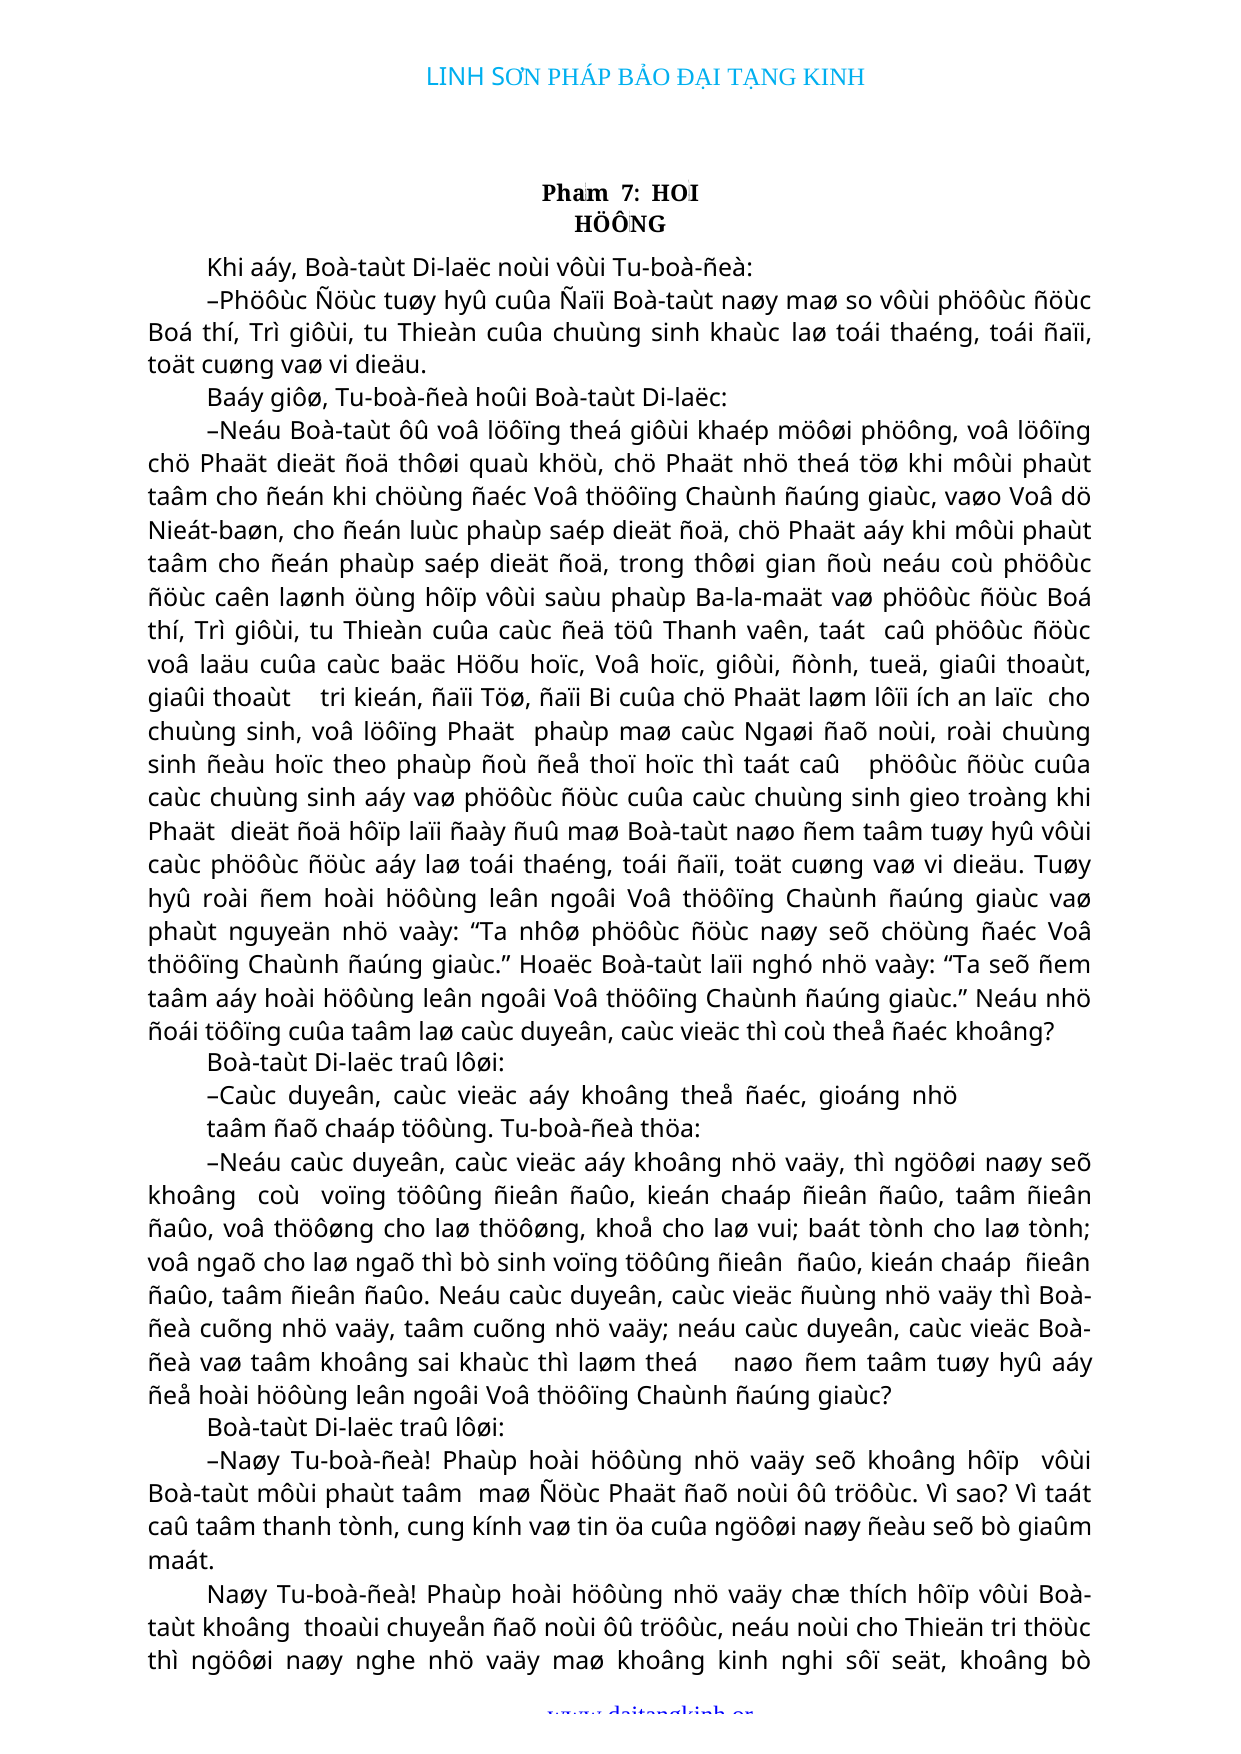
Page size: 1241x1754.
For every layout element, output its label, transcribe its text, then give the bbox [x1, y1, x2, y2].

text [147, 1577, 1093, 1677]
text Baáy giôø, Tu-boà-ñeà hoûi Boà-taùt Di-laëc: [206, 381, 1105, 413]
text –Neáu Boà-taùt ôû voâ löôïng theá giôùi khaép möôøi phöông, voâ löôïng chö Phaät dieät ñoä thôøi quaù khöù, chö Phaät nhö theá töø khi môùi phaùt taâm cho ñeán khi chöùng ñaéc Voâ thöôïng Chaùnh ñaúng giaùc, vaøo Voâ dö Nieát-baøn, cho ñeán luùc phaùp saép dieät ñoä, chö Phaät aáy khi môùi phaùt taâm cho ñeán phaùp saép dieät ñoä, trong thôøi gian ñoù neáu coù phöôùc ñöùc caên laønh öùng hôïp vôùi saùu phaùp Ba-la-maät vaø phöôùc ñöùc Boá thí, Trì giôùi, tu Thieàn cuûa caùc ñeä töû Thanh vaên, taát caû phöôùc ñöùc voâ laäu cuûa caùc baäc Höõu hoïc, Voâ hoïc, giôùi, ñònh, tueä, giaûi thoaùt, giaûi thoaùt tri kieán, ñaïi Töø, ñaïi Bi cuûa chö Phaät laøm lôïi ích an laïc cho chuùng sinh, voâ löôïng Phaät phaùp maø caùc Ngaøi ñaõ noùi, roài chuùng sinh ñeàu hoïc theo phaùp ñoù ñeå thoï hoïc thì taát caû phöôùc ñöùc cuûa caùc chuùng sinh aáy vaø phöôùc ñöùc cuûa caùc chuùng sinh gieo troàng khi Phaät dieät ñoä hôïp laïi ñaày ñuû maø Boà-taùt naøo ñem taâm tuøy hyû vôùi caùc phöôùc ñöùc aáy laø toái thaéng, toái ñaïi, toät cuøng vaø vi dieäu. Tuøy hyû roài ñem hoài höôùng leân ngoâi Voâ thöôïng Chaùnh ñaúng giaùc vaø phaùt nguyeän nhö vaày: “Ta nhôø phöôùc ñöùc naøy seõ chöùng ñaéc Voâ thöôïng Chaùnh ñaúng giaùc.” Hoaëc Boà-taùt laïi nghó nhö vaày: “Ta seõ ñem taâm aáy hoài höôùng leân ngoâi Voâ thöôïng Chaùnh ñaúng giaùc.” Neáu nhö ñoái töôïng cuûa taâm laø caùc duyeân, caùc vieäc thì coù theå ñaéc khoâng? [147, 413, 1093, 1048]
text Boà-taùt Di-laëc traû lôøi: [206, 1048, 1105, 1078]
text Phaåm 7: HOÀI HÖÔÙNG [496, 177, 744, 239]
text Khi aáy, Boà-taùt Di-laëc noùi vôùi Tu-boà-ñeà: [206, 250, 1105, 283]
text –Naøy Tu-boà-ñeà! Phaùp hoài höôùng nhö vaäy seõ khoâng hôïp vôùi Boà-taùt môùi phaùt taâm maø Ñöùc Phaät ñaõ noùi ôû tröôùc. Vì sao? Vì taát caû taâm thanh tònh, cung kính vaø tin öa cuûa ngöôøi naøy ñeàu seõ bò giaûm maát. [147, 1443, 1093, 1577]
text –Caùc duyeân, caùc vieäc aáy khoâng theå ñaéc, gioáng nhö taâm ñaõ chaáp töôùng. Tu-boà-ñeà thöa: [206, 1078, 959, 1144]
text Boà-taùt Di-laëc traû lôøi: [206, 1412, 1105, 1443]
text –Phöôùc Ñöùc tuøy hyû cuûa Ñaïi Boà-taùt naøy maø so vôùi phöôùc ñöùc Boá thí, Trì giôùi, tu Thieàn cuûa chuùng sinh khaùc laø toái thaéng, toái ñaïi, toät cuøng vaø vi dieäu. [147, 283, 1093, 381]
text –Neáu caùc duyeân, caùc vieäc aáy khoâng nhö vaäy, thì ngöôøi naøy seõ khoâng coù voïng töôûng ñieân ñaûo, kieán chaáp ñieân ñaûo, taâm ñieân ñaûo, voâ thöôøng cho laø thöôøng, khoå cho laø vui; baát tònh cho laø tònh; voâ ngaõ cho laø ngaõ thì bò sinh voïng töôûng ñieân ñaûo, kieán chaáp ñieân ñaûo, taâm ñieân ñaûo. Neáu caùc duyeân, caùc vieäc ñuùng nhö vaäy thì Boà-ñeà cuõng nhö vaäy, taâm cuõng nhö vaäy; neáu caùc duyeân, caùc vieäc Boà-ñeà vaø taâm khoâng sai khaùc thì laøm theá naøo ñem taâm tuøy hyû aáy ñeå hoài höôùng leân ngoâi Voâ thöôïng Chaùnh ñaúng giaùc? [147, 1144, 1093, 1412]
